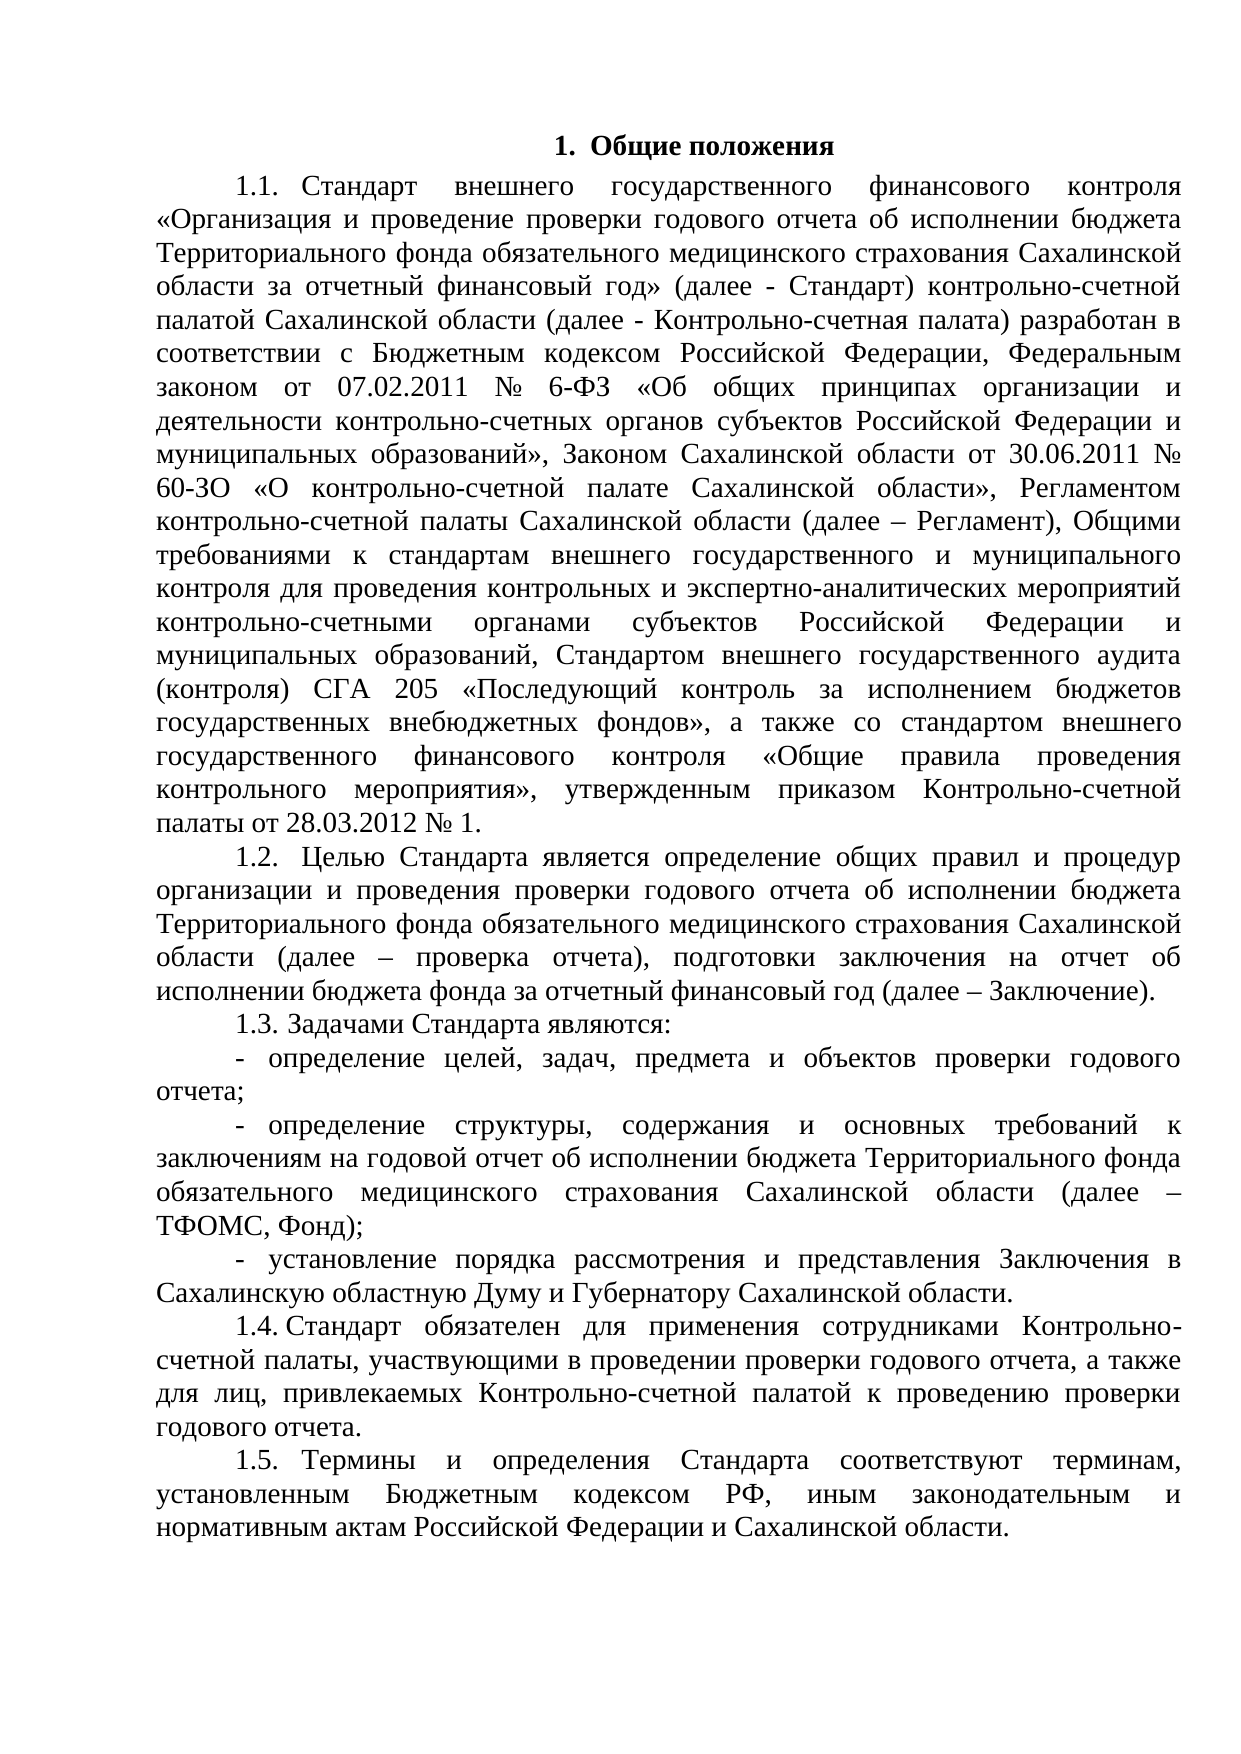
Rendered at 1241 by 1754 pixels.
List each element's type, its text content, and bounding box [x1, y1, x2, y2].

list установление порядка рассмотрения и представления Заключения в Сахалинскую областную Думу и Губернатору Сахалинской области. [156, 1242, 1182, 1309]
list Стандарт внешнего государственного финансового контроля «Организация и проведение проверки годового отчета об исполнении бюджета Территориального фонда обязательного медицинского страхования Сахалинской области за отчетный финансовый год» (далее - Стандарт) контрольно-счетной палатой Сахалинской области (далее - Контрольно-счетная палата) разработан в соответствии с Бюджетным кодексом Российской Федерации, Федеральным законом от 07.02.2011 № 6-ФЗ «Об общих принципах организации и деятельности контрольно-счетных органов субъектов Российской Федерации и муниципальных образований», Законом Сахалинской области от 30.06.2011 № 60-ЗО «О контрольно-счетной палате Сахалинской области», Регламентом контрольно-счетной палаты Сахалинской области (далее – Регламент), Общими требованиями к стандартам внешнего государственного и муниципального контроля для проведения контрольных и экспертно-аналитических мероприятий контрольно-счетными органами субъектов Российской Федерации и муниципальных образований, Стандартом внешнего государственного аудита (контроля) СГА 205 «Последующий контроль за исполнением бюджетов государственных внебюджетных фондов», а также со стандартом внешнего государственного финансового контроля «Общие правила проведения контрольного мероприятия», утвержденным приказом Контрольно-счетной палаты от 28.03.2012 № 1. [156, 168, 1182, 839]
list Общие положения [554, 132, 1182, 161]
list Задачами Стандарта являются: [156, 1007, 1182, 1041]
list определение целей, задач, предмета и объектов проверки годового отчета; [156, 1041, 1182, 1108]
list Стандарт обязателен для применения сотрудниками Контрольносчетной палаты, участвующими в проведении проверки годового отчета, а также для лиц, привлекаемых Контрольно-счетной палатой к проведению проверки годового отчета. [156, 1309, 1182, 1443]
list определение структуры, содержания и основных требований к заключениям на годовой отчет об исполнении бюджета Территориального фонда обязательного медицинского страхования Сахалинской области (далее – ТФОМС, Фонд); [156, 1108, 1182, 1242]
list Целью Стандарта является определение общих правил и процедур организации и проведения проверки годового отчета об исполнении бюджета Территориального фонда обязательного медицинского страхования Сахалинской области (далее – проверка отчета), подготовки заключения на отчет об исполнении бюджета фонда за отчетный финансовый год (далее – Заключение). [156, 839, 1182, 1007]
list Термины и определения Стандарта соответствуют терминам, установленным Бюджетным кодексом РФ, иным законодательным и нормативным актам Российской Федерации и Сахалинской области. [156, 1443, 1182, 1544]
